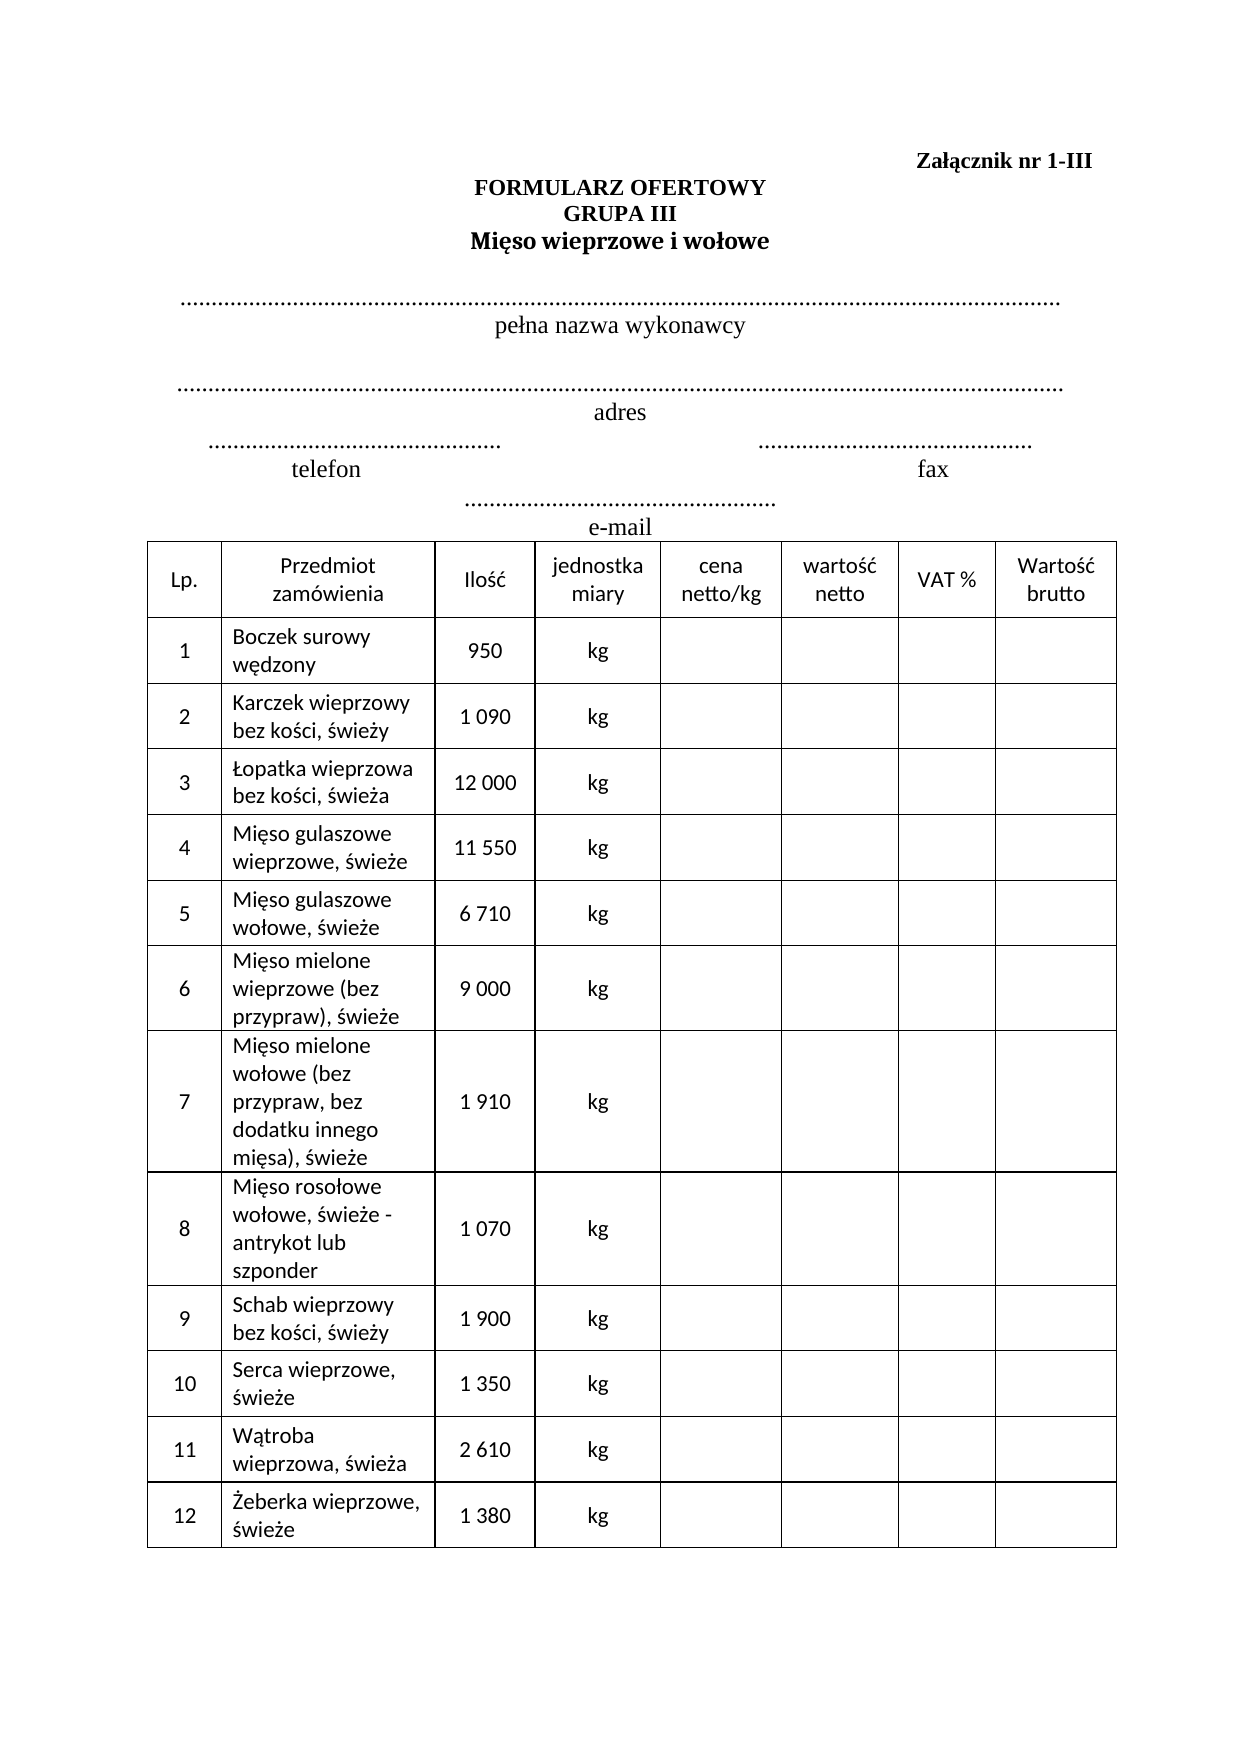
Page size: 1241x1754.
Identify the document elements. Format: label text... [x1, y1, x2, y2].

table_cell 3 [148, 749, 221, 814]
table_cell kg [536, 1483, 660, 1547]
table_cell 11 [148, 1417, 221, 1481]
text ............................................... ............................................ [148, 426, 1093, 454]
table_cell [661, 881, 781, 945]
table_cell 6 710 [436, 881, 534, 945]
table_cell kg [536, 1417, 660, 1481]
table_cell 4 [148, 815, 221, 879]
table_cell 7 [148, 1031, 221, 1171]
table_header VAT % [899, 542, 995, 617]
table_cell 1 070 [436, 1173, 534, 1284]
table_cell 9 [148, 1286, 221, 1350]
table_cell kg [536, 1031, 660, 1171]
table_cell kg [536, 1286, 660, 1350]
table_header Przedmiot zamówienia [222, 542, 434, 617]
table_cell [782, 815, 898, 879]
table_cell Mięso mielone wieprzowe (bez przypraw), świeże [222, 946, 434, 1030]
table_header cena netto/kg [661, 542, 781, 617]
table_cell 1 380 [436, 1483, 534, 1547]
table_cell Wątroba wieprzowa, świeża [222, 1417, 434, 1481]
table_cell [661, 1351, 781, 1416]
table_cell Boczek surowy wędzony [222, 618, 434, 683]
table_cell [661, 1286, 781, 1350]
table_cell [661, 946, 781, 1030]
table_cell [661, 684, 781, 748]
table_cell [661, 815, 781, 879]
table_cell [996, 1173, 1116, 1284]
table_cell 6 [148, 946, 221, 1030]
table_cell 1 090 [436, 684, 534, 748]
table_cell [661, 1417, 781, 1481]
table_cell [899, 684, 995, 748]
table_cell [996, 1286, 1116, 1350]
table_cell 11 550 [436, 815, 534, 879]
table_cell 1 910 [436, 1031, 534, 1171]
table_cell Serca wieprzowe, świeże [222, 1351, 434, 1416]
text Załącznik nr 1-III [148, 148, 1093, 174]
table_cell [996, 1417, 1116, 1481]
table_cell 12 [148, 1483, 221, 1547]
table_cell 1 [148, 618, 221, 683]
table_cell [996, 1351, 1116, 1416]
table_header wartość netto [782, 542, 898, 617]
table_cell [899, 881, 995, 945]
table_cell [782, 1286, 898, 1350]
table_cell [782, 749, 898, 814]
table_cell kg [536, 815, 660, 879]
table_cell [782, 684, 898, 748]
table_cell 12 000 [436, 749, 534, 814]
table_cell [782, 1031, 898, 1171]
table_cell [996, 618, 1116, 683]
table_cell Mięso gulaszowe wieprzowe, świeże [222, 815, 434, 879]
table_cell 1 900 [436, 1286, 534, 1350]
table_cell [661, 618, 781, 683]
table_cell 10 [148, 1351, 221, 1416]
table_cell kg [536, 684, 660, 748]
table_cell [899, 946, 995, 1030]
table_header Lp. [148, 542, 221, 617]
table_cell [996, 1483, 1116, 1547]
table_cell [899, 749, 995, 814]
table_cell 9 000 [436, 946, 534, 1030]
text .................................................. [148, 483, 1093, 512]
table_cell [899, 1483, 995, 1547]
table_cell [661, 1483, 781, 1547]
table_header Ilość [436, 542, 534, 617]
table_cell [899, 1417, 995, 1481]
table_cell [899, 1031, 995, 1171]
table_cell 950 [436, 618, 534, 683]
table_cell kg [536, 749, 660, 814]
table_cell [782, 881, 898, 945]
table_cell [899, 1286, 995, 1350]
text .............................................................................................................................................. [148, 368, 1093, 397]
text ............................................................................................................................................. [148, 282, 1093, 311]
text telefon fax [148, 454, 1093, 483]
table_cell 5 [148, 881, 221, 945]
table_cell [782, 1417, 898, 1481]
table_cell 2 [148, 684, 221, 748]
table_cell [899, 1173, 995, 1284]
table_cell Schab wieprzowy bez kości, świeży [222, 1286, 434, 1350]
table_cell [661, 1031, 781, 1171]
table_cell [782, 1351, 898, 1416]
list Mięso wieprzowe i wołowe [148, 227, 1093, 255]
table_cell kg [536, 1173, 660, 1284]
text pełna nazwa wykonawcy [148, 311, 1093, 339]
table_cell [661, 1173, 781, 1284]
table_cell [782, 1483, 898, 1547]
table_header Wartość brutto [996, 542, 1116, 617]
table_cell [899, 618, 995, 683]
text adres [148, 397, 1093, 426]
table_cell 1 350 [436, 1351, 534, 1416]
table_cell kg [536, 618, 660, 683]
text FORMULARZ OFERTOWY [148, 174, 1093, 200]
table_cell Mięso gulaszowe wołowe, świeże [222, 881, 434, 945]
table_cell Karczek wieprzowy bez kości, świeży [222, 684, 434, 748]
table_cell [782, 946, 898, 1030]
table_cell [996, 1031, 1116, 1171]
table_cell [996, 881, 1116, 945]
table_cell Mięso mielone wołowe (bez przypraw, bez dodatku innego mięsa), świeże [222, 1031, 434, 1171]
table_cell kg [536, 946, 660, 1030]
list GRUPA III [148, 200, 1093, 227]
text e-mail [148, 512, 1093, 541]
table_cell Żeberka wieprzowe, świeże [222, 1483, 434, 1547]
table_cell 8 [148, 1173, 221, 1284]
table_cell Łopatka wieprzowa bez kości, świeża [222, 749, 434, 814]
table_cell [996, 684, 1116, 748]
table_header jednostka miary [536, 542, 660, 617]
table_cell Mięso rosołowe wołowe, świeże - antrykot lub szponder [222, 1173, 434, 1284]
table_cell [996, 749, 1116, 814]
table_cell 2 610 [436, 1417, 534, 1481]
table_cell [782, 1173, 898, 1284]
table_cell [899, 1351, 995, 1416]
table_cell [899, 815, 995, 879]
table_cell [661, 749, 781, 814]
table_cell kg [536, 1351, 660, 1416]
table_cell [996, 946, 1116, 1030]
table_cell kg [536, 881, 660, 945]
table_cell [996, 815, 1116, 879]
table_cell [782, 618, 898, 683]
